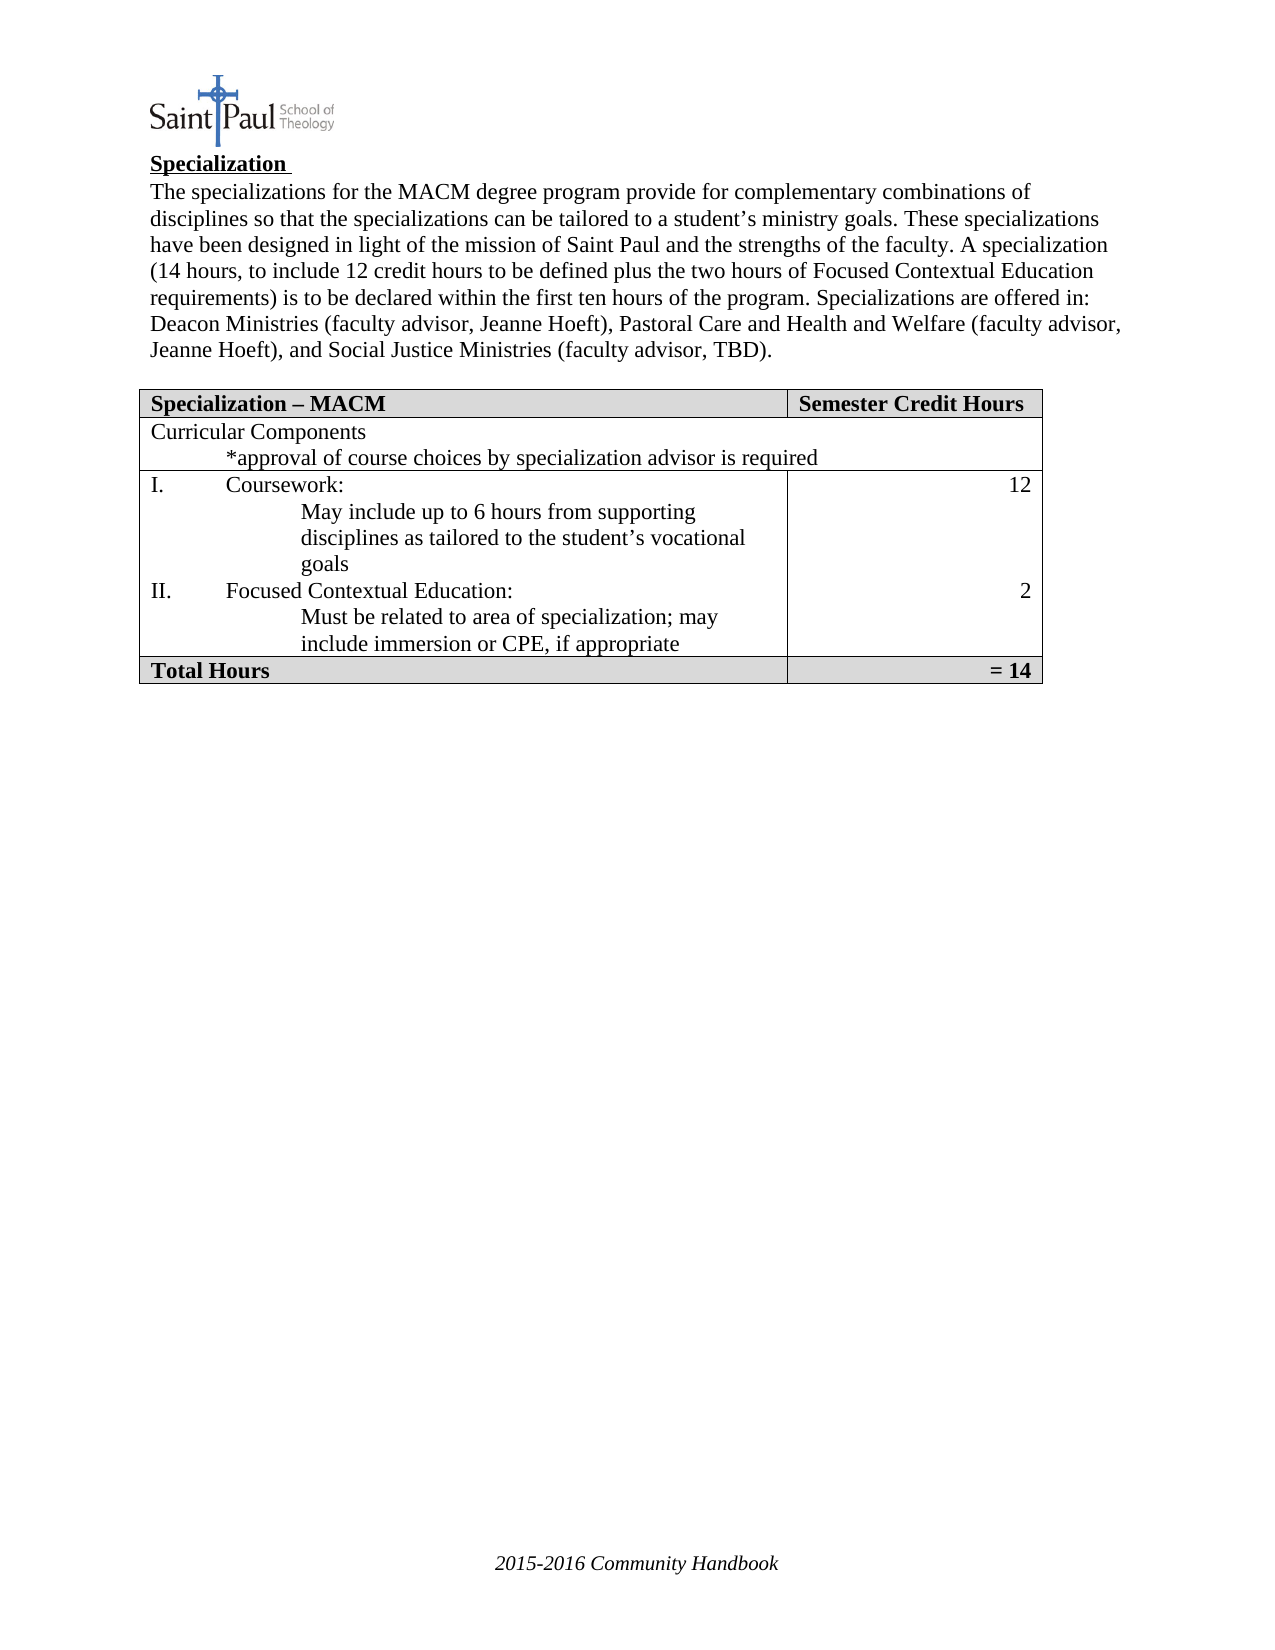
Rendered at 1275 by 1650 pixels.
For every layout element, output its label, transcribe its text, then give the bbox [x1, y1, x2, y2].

table_cell Curricular Components *approval of course choices by specialization advisor is required [140, 418, 1042, 470]
table_cell Coursework: May include up to 6 hours from supporting disciplines as tailored to the student’s vocational goals Focused Contextual Education: Must be related to area of specialization; may include immersion or CPE, if appropriate [140, 471, 787, 656]
table_cell 12 2 [788, 471, 1042, 656]
text Specialization [150, 150, 1125, 176]
picture [150, 75, 334, 147]
table_cell Total Hours [140, 657, 787, 683]
table_header Semester Credit Hours [788, 390, 1042, 417]
text The specializations for the MACM degree program provide for complementary combinations of disciplines so that the specializations can be tailored to a student’s ministry goals. These specializations have been designed in light of the mission of Saint Paul and the strengths of the faculty. A specialization (14 hours, to include 12 credit hours to be defined plus the two hours of Focused Contextual Education requirements) is to be declared within the first ten hours of the program. Specializations are offered in: Deacon Ministries (faculty advisor, Jeanne Hoeft), Pastoral Care and Health and Welfare (faculty advisor, Jeanne Hoeft), and Social Justice Ministries (faculty advisor, TBD). [150, 178, 1125, 363]
table_header Specialization – MACM [140, 390, 787, 417]
table_cell = 14 [788, 657, 1042, 683]
